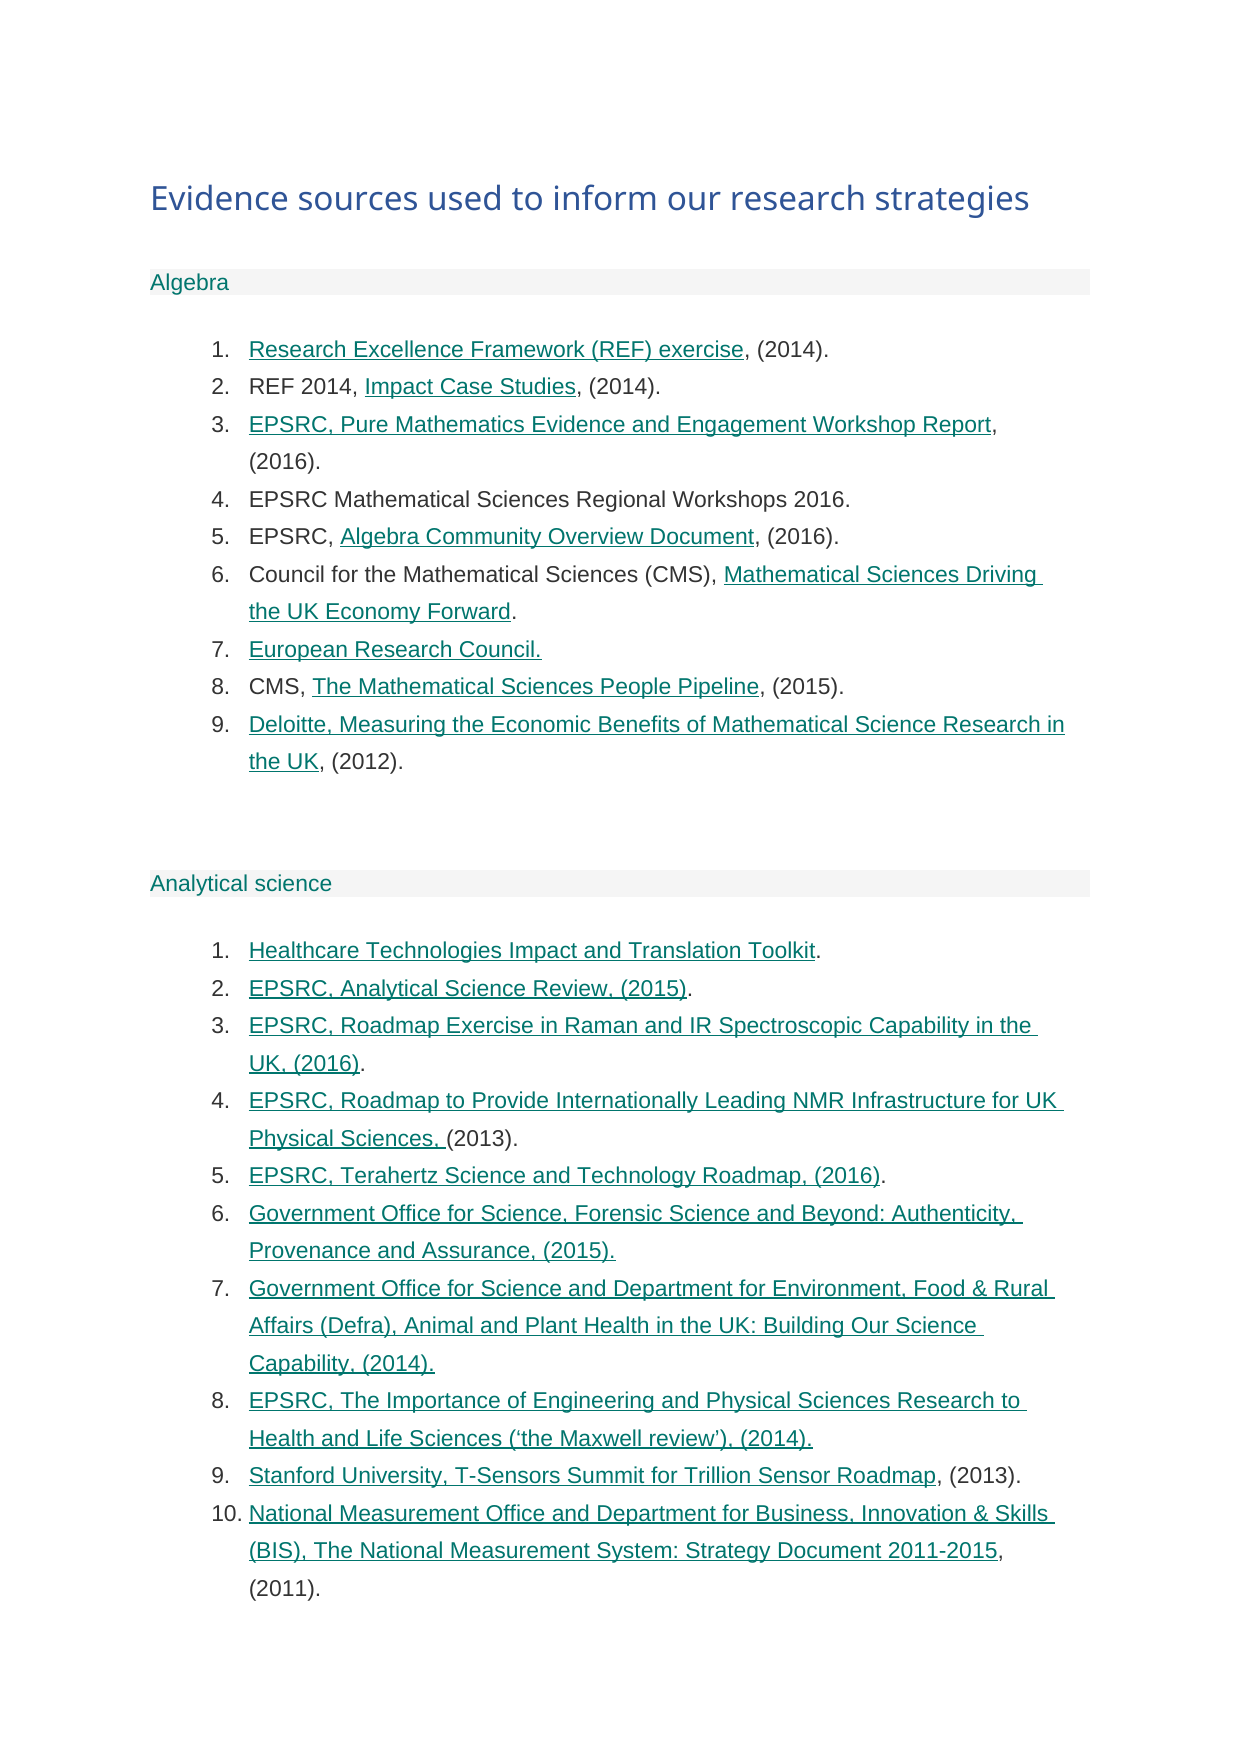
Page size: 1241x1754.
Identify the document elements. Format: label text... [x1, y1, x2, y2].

list Government Office for Science, Forensic Science and Beyond: Authenticity, Provenance and Assurance, (2015). [211, 1188, 1067, 1263]
list CMS, The Mathematical Sciences People Pipeline, (2015). [211, 662, 1067, 699]
list EPSRC, Terahertz Science and Technology Roadmap, (2016). [211, 1151, 1067, 1188]
list Research Excellence Framework (REF) exercise, (2014). [211, 324, 1067, 362]
list EPSRC, Roadmap Exercise in Raman and IR Spectroscopic Capability in the UK, (2016). [211, 1001, 1067, 1076]
text Analytical science [150, 870, 1090, 897]
list EPSRC Mathematical Sciences Regional Workshops 2016. [211, 474, 1067, 512]
list EPSRC, Pure Mathematics Evidence and Engagement Workshop Report, (2016). [211, 399, 1067, 474]
list Stanford University, T-Sensors Summit for Trillion Sensor Roadmap, (2013). [211, 1451, 1067, 1488]
list EPSRC, Roadmap to Provide Internationally Leading NMR Infrastructure for UK Physical Sciences, (2013). [211, 1076, 1067, 1151]
list Council for the Mathematical Sciences (CMS), Mathematical Sciences Driving the UK Economy Forward. [211, 549, 1067, 624]
list National Measurement Office and Department for Business, Innovation & Skills (BIS), The National Measurement System: Strategy Document 2011-2015, (2011). [211, 1488, 1067, 1601]
text Algebra [150, 269, 1090, 295]
list Government Office for Science and Department for Environment, Food & Rural Affairs (Defra), Animal and Plant Health in the UK: Building Our Science Capability, (2014). [211, 1263, 1067, 1376]
list EPSRC, Algebra Community Overview Document, (2016). [211, 512, 1067, 549]
list Deloitte, Measuring the Economic Benefits of Mathematical Science Research in the UK, (2012). [211, 699, 1067, 774]
list EPSRC, Analytical Science Review, (2015). [211, 963, 1067, 1001]
list REF 2014, Impact Case Studies, (2014). [211, 362, 1067, 399]
list Healthcare Technologies Impact and Translation Toolkit. [211, 926, 1067, 963]
list EPSRC, The Importance of Engineering and Physical Sciences Research to Health and Life Sciences (‘the Maxwell review’), (2014). [211, 1376, 1067, 1451]
subtitle Evidence sources used to inform our research strategies [150, 175, 1090, 220]
list European Research Council. [211, 624, 1067, 662]
